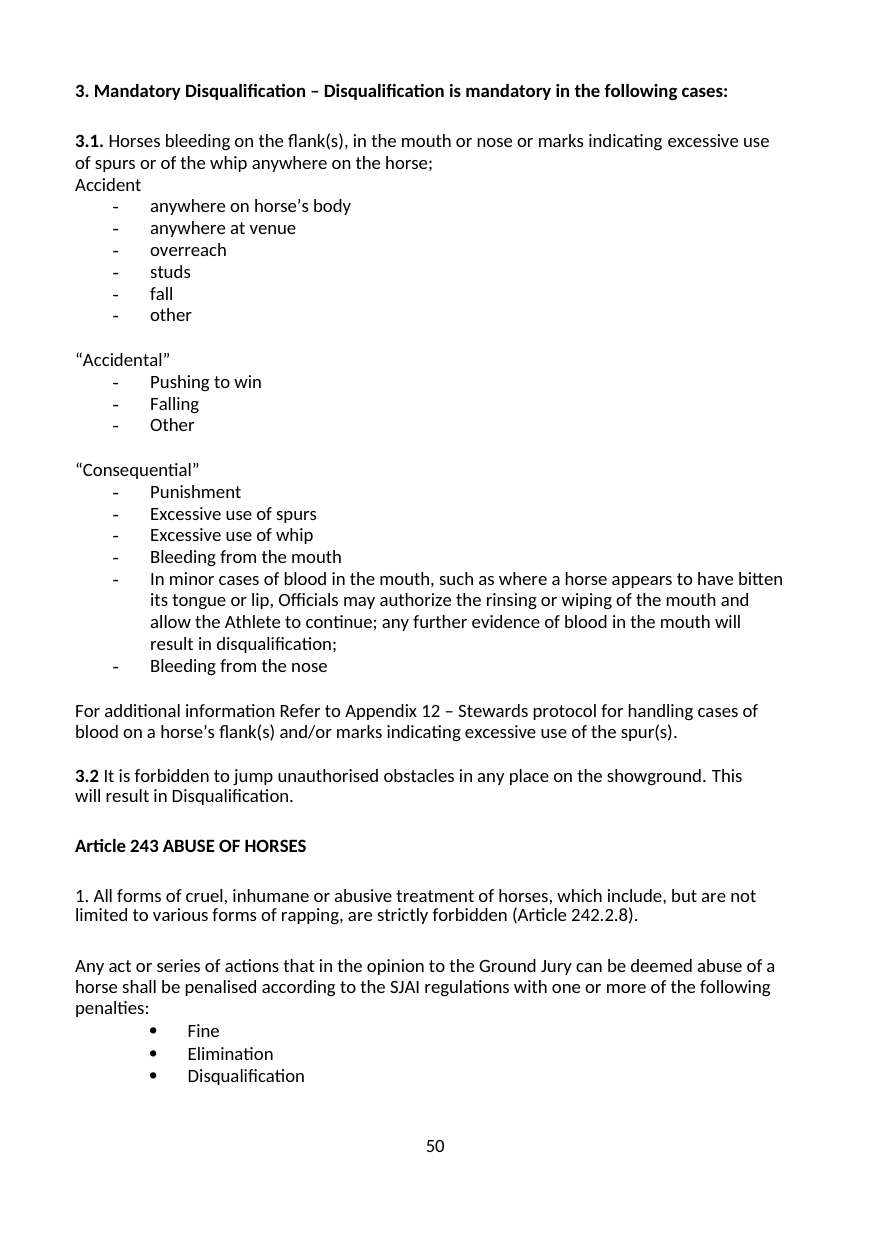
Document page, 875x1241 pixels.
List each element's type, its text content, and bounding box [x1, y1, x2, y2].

text “Consequential” [75, 459, 784, 481]
list Excessive use of spurs [112, 503, 784, 524]
text 3. Mandatory Disqualification – Disqualification is mandatory in the following cases: [75, 79, 795, 102]
list Fine [150, 1019, 795, 1042]
list Punishment [112, 481, 784, 503]
text Any act or series of actions that in the opinion to the Ground Jury can be deemed abuse of a horse shall be penalised according to the SJAI regulations with one or more of the following penalties: [75, 956, 793, 1019]
text 3.1. Horses bleeding on the flank(s), in the mouth or nose or marks indicating excessive use of spurs or of the whip anywhere on the horse; [75, 130, 784, 174]
list Bleeding from the nose [112, 655, 784, 677]
list Bleeding from the mouth [112, 546, 784, 568]
text “Accidental” [75, 349, 784, 371]
list fall [112, 283, 784, 304]
list overreach [112, 239, 784, 261]
text 1. All forms of cruel, inhumane or abusive treatment of horses, which include, but are not limited to various forms of rapping, are strictly forbidden (Article 242.2.8). [75, 886, 789, 926]
list Pushing to win [112, 371, 784, 393]
text 50 [75, 1134, 795, 1157]
text Article 243 ABUSE OF HORSES [75, 835, 795, 857]
text Accident [75, 174, 784, 196]
list other [112, 304, 784, 326]
list studs [112, 261, 784, 283]
list Disqualification [150, 1065, 795, 1087]
list In minor cases of blood in the mouth, such as where a horse appears to have bitten its tongue or lip, Officials may authorize the rinsing or wiping of the mouth and allow the Athlete to continue; any further evidence of blood in the mouth will result in disqualification; [112, 568, 784, 655]
text For additional information Refer to Appendix 12 – Stewards protocol for handling cases of blood on a horse’s flank(s) and/or marks indicating excessive use of the spur(s). [75, 700, 784, 743]
text 3.2 It is forbidden to jump unauthorised obstacles in any place on the showground. This will result in Disqualification. [75, 766, 762, 807]
list Other [112, 414, 784, 436]
list Falling [112, 393, 784, 414]
list anywhere on horse’s body [112, 196, 784, 217]
list Excessive use of whip [112, 524, 784, 546]
list Elimination [150, 1042, 795, 1065]
list anywhere at venue [112, 217, 784, 239]
